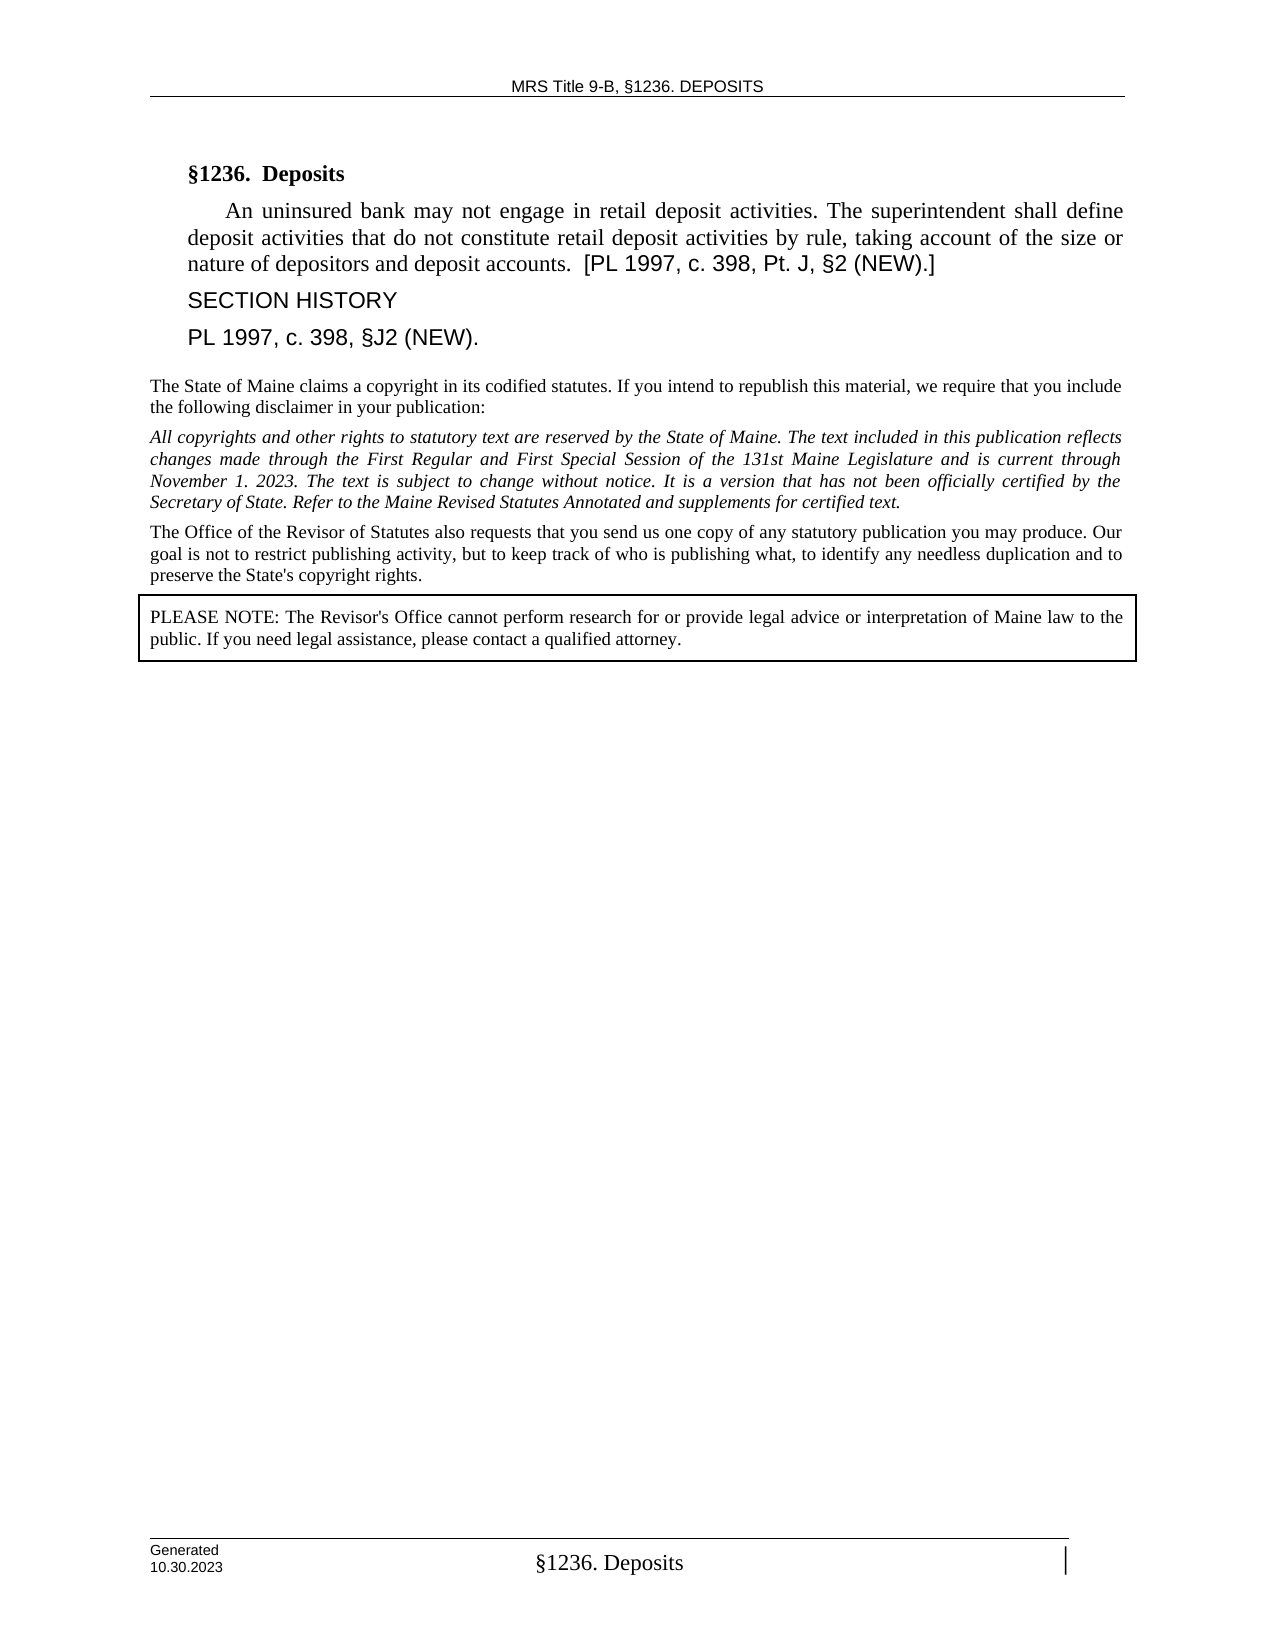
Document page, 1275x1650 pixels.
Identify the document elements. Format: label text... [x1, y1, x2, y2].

text The State of Maine claims a copyright in its codified statutes. If you intend to republish this material, we require that you include the following disclaimer in your publication: [150, 375, 1125, 418]
text All copyrights and other rights to statutory text are reserved by the State of Maine. The text included in this publication reflects changes made through the First Regular and First Special Session of the 131st Maine Legislature and is current through November 1. 2023 . The text is subject to change without notice. It is a version that has not been officially certified by the Secretary of State. Refer to the Maine Revised Statutes Annotated and supplements for certified text. [150, 426, 1125, 513]
text §1236. Deposits [187, 160, 1125, 187]
text The Office of the Revisor of Statutes also requests that you send us one copy of any statutory publication you may produce. Our goal is not to restrict publishing activity, but to keep track of who is publishing what, to identify any needless duplication and to preserve the State's copyright rights. [150, 521, 1125, 586]
text SECTION HISTORY [187, 287, 1125, 313]
text An uninsured bank may not engage in retail deposit activities. The superintendent shall define deposit activities that do not constitute retail deposit activities by rule, taking account of the size or nature of depositors and deposit accounts. [PL 1997, c. 398, Pt. J, §2 (NEW).] [187, 197, 1125, 276]
text PL 1997, c. 398, §J2 (NEW). [187, 323, 1125, 350]
text PLEASE NOTE: The Revisor's Office cannot perform research for or provide legal advice or interpretation of Maine law to the public. If you need legal assistance, please contact a qualified attorney. [140, 596, 1135, 660]
